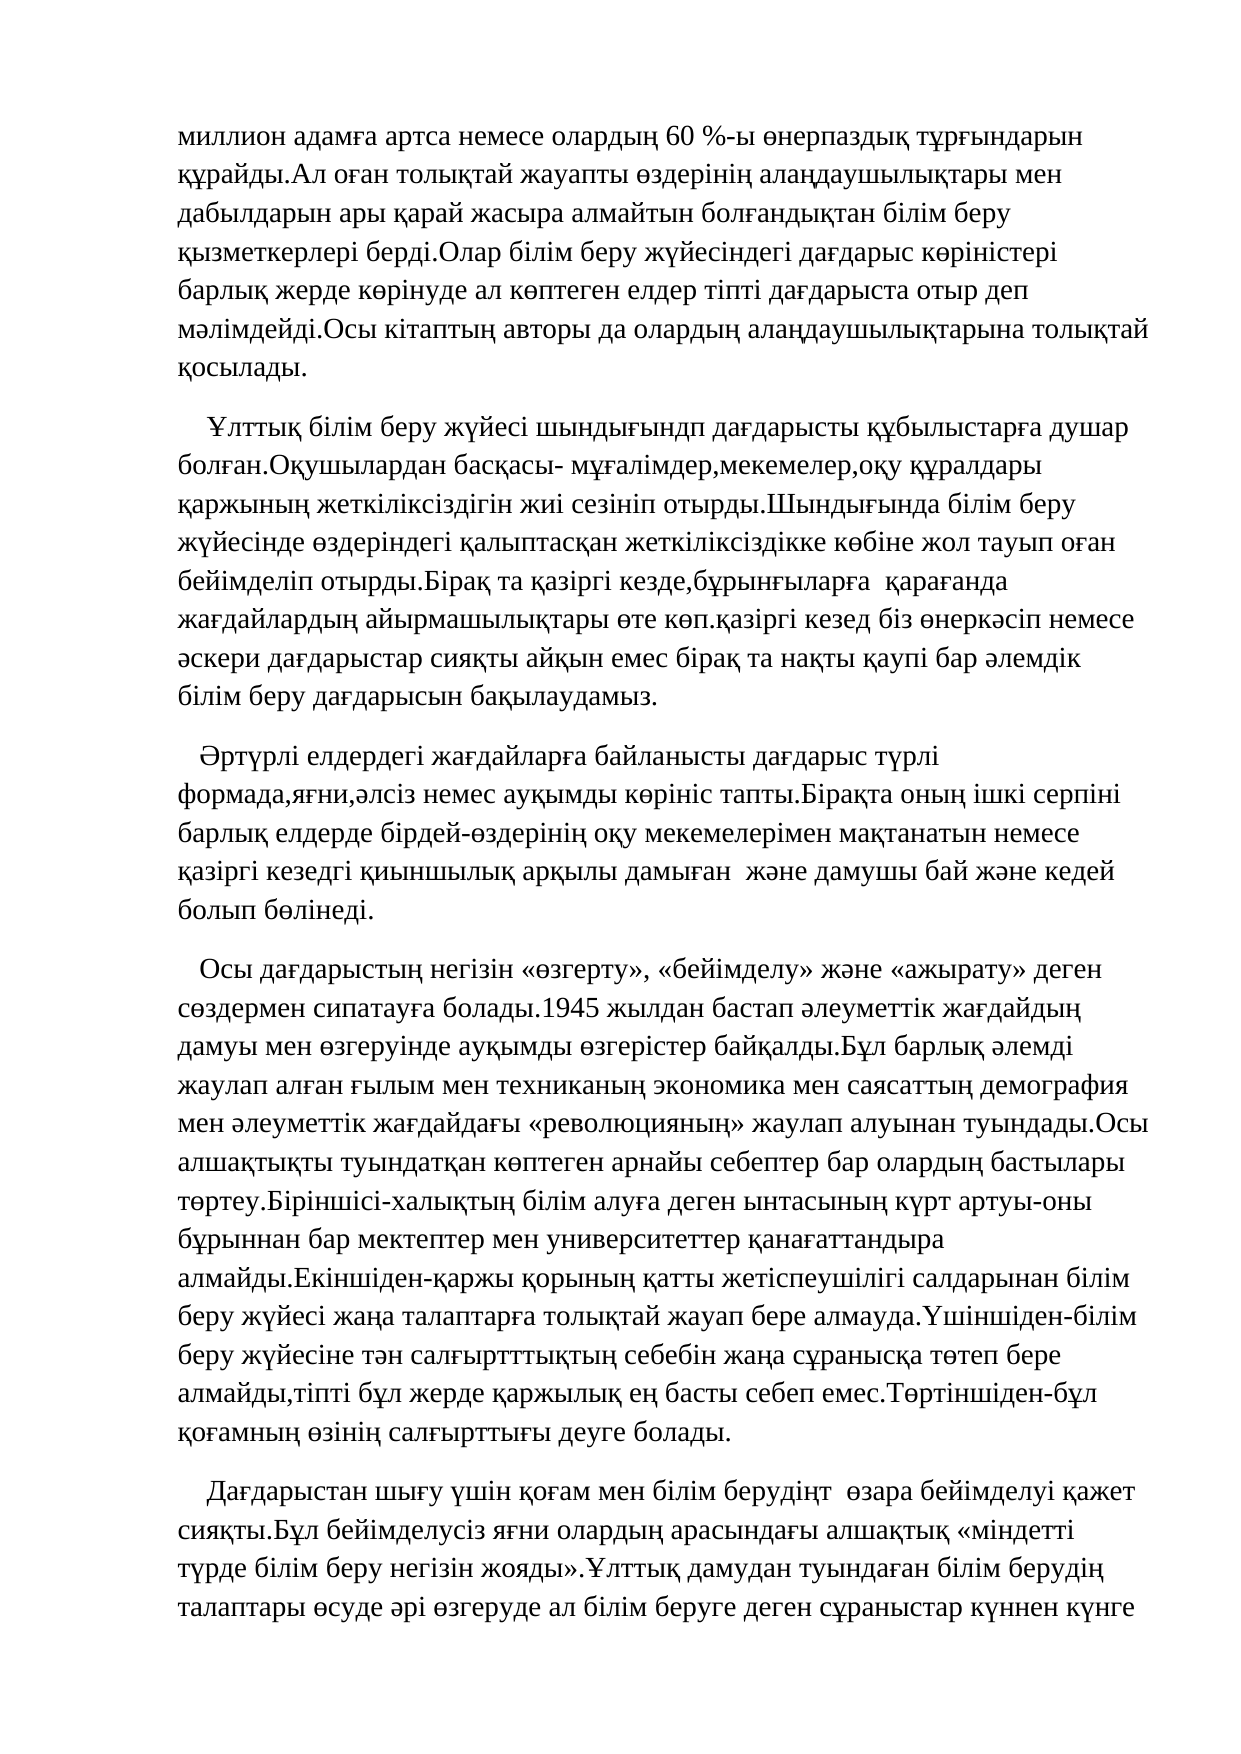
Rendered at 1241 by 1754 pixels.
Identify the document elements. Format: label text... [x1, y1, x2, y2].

text Осы дағдарыстың негізін «өзгерту», «бейімделу» және «ажырату» деген сөздермен сипатауға болады.1945 жылдан бастап әлеуметтік жағдайдың дамуы мен өзгеруінде ауқымды өзгерістер байқалды.Бұл барлық әлемді жаулап алған ғылым мен техниканың экономика мен саясаттың демография мен әлеуметтік жағдайдағы «революцияның» жаулап алуынан туындады.Осы алшақтықты туындатқан көптеген арнайы себептер бар олардың бастылары төртеу.Біріншісі-халықтың білім алуға деген ынтасының күрт артуы-оны бұрыннан бар мектептер мен университеттер қанағаттандыра алмайды.Екіншіден-қаржы қорының қатты жетіспеушілігі салдарынан білім беру жүйесі жаңа талаптарға толықтай жауап бере алмауда.Үшіншіден-білім беру жүйесіне тән салғыртттықтың себебін жаңа сұранысқа төтеп бере алмайды,тіпті бұл жерде қаржылық ең басты себеп емес.Төртіншіден-бұл қоғамның өзінің салғырттығы деуге болады. [177, 951, 1152, 1447]
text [177, 118, 1152, 383]
text Әртүрлі елдердегі жағдайларға байланысты дағдарыс түрлі формада,яғни,әлсіз немес ауқымды көрініс тапты.Бірақта оның ішкі серпіні барлық елдерде бірдей-өздерінің оқу мекемелерімен мақтанатын немесе қазіргі кезедгі қиыншылық арқылы дамыған және дамушы бай және кедей болып бөлінеді. [177, 738, 1152, 926]
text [177, 1473, 1152, 1622]
text Ұлттық білім беру жүйесі шындығындп дағдарысты құбылыстарға душар болған.Оқушылардан басқасы- мұғалімдер,мекемелер,оқу құралдары қаржының жеткіліксіздігін жиі сезініп отырды.Шындығында білім беру жүйесінде өздеріндегі қалыптасқан жеткіліксіздікке көбіне жол тауып оған бейімделіп отырды.Бірақ та қазіргі кезде,бұрынғыларға қарағанда жағдайлардың айырмашылықтары өте көп.қазіргі кезед біз өнеркәсіп немесе әскери дағдарыстар сияқты айқын емес бірақ та нақты қаупі бар әлемдік білім беру дағдарысын бақылаудамыз. [177, 409, 1152, 712]
